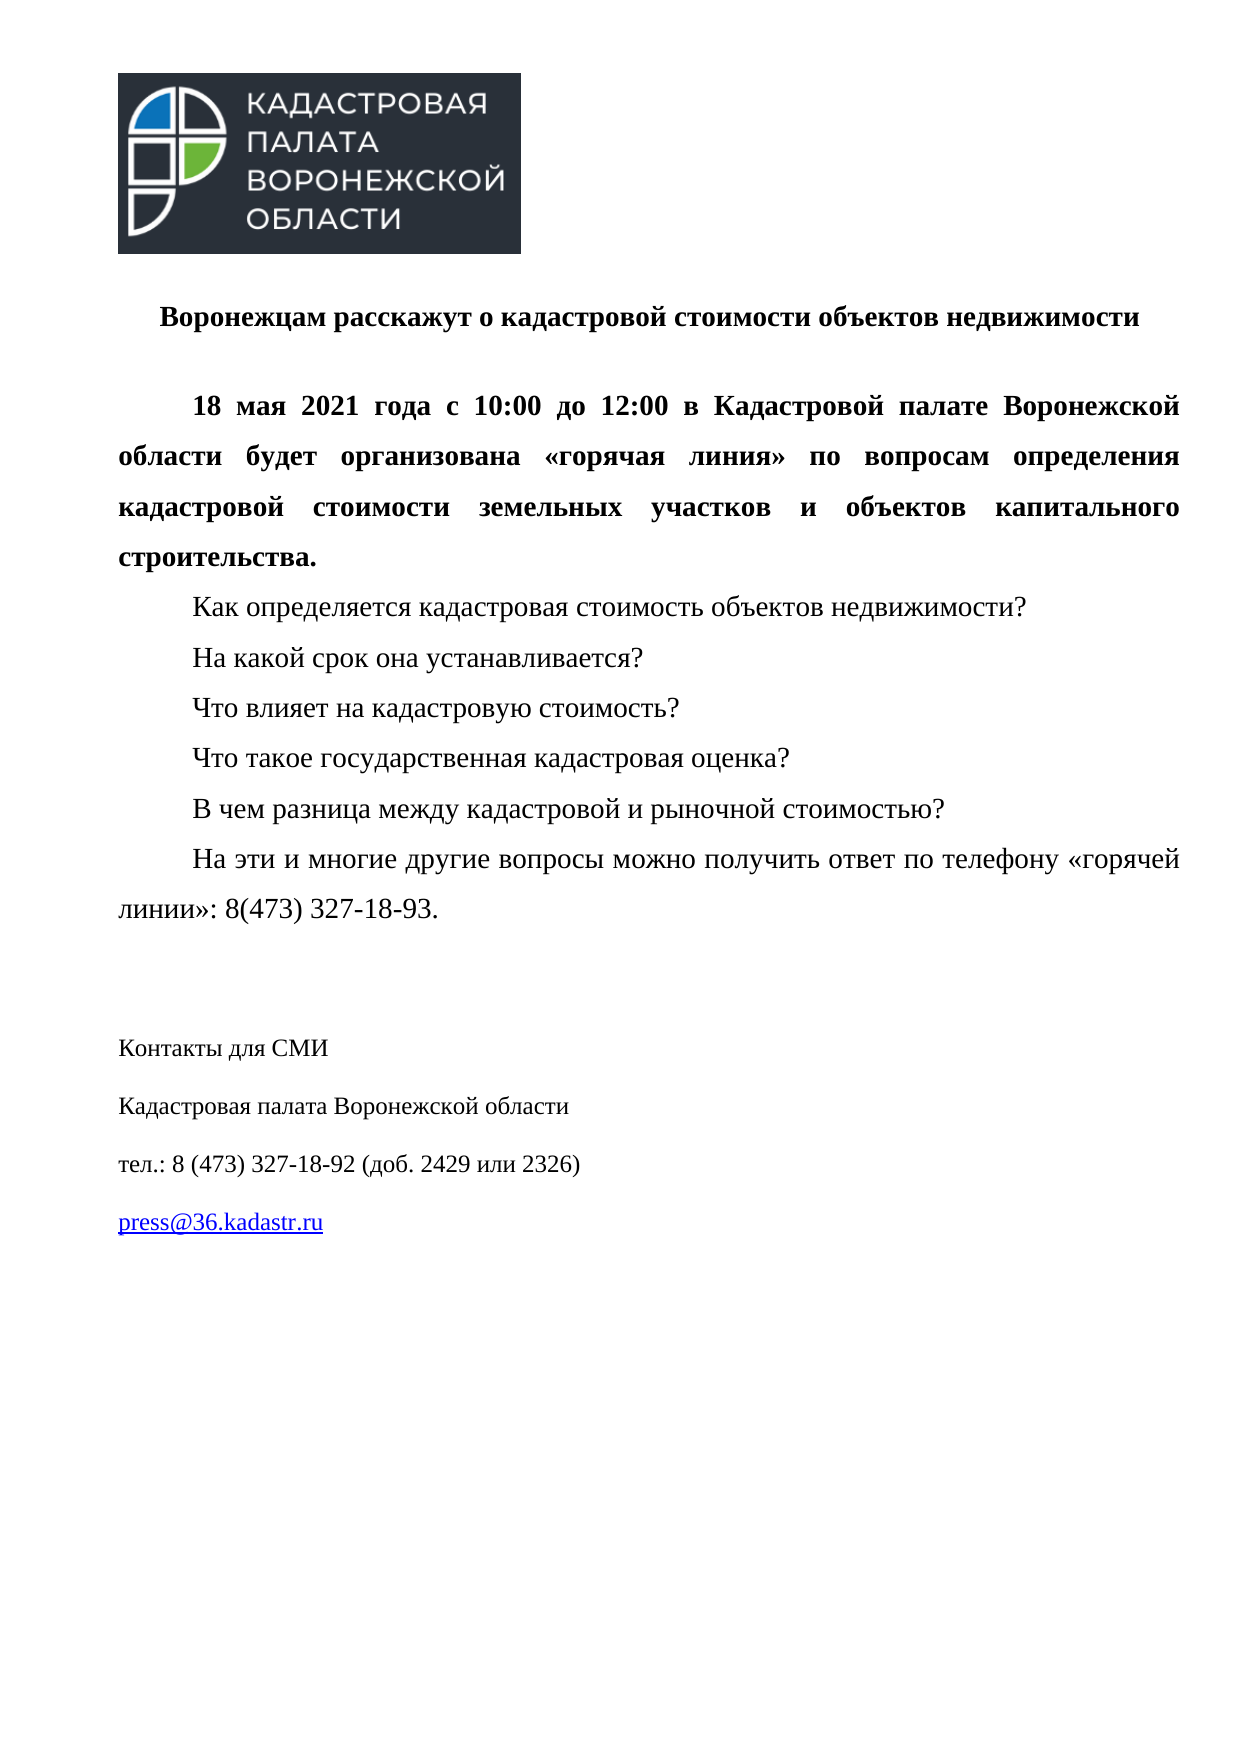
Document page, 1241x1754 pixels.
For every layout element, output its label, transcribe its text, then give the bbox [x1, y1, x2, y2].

text тел.: 8 (473) 327-18-92 (доб. 2429 или 2326) [118, 1149, 1181, 1178]
text 18 мая 2021 года с 10:00 до 12:00 в Кадастровой палате Воронежской области будет организована «горячая линия» по вопросам определения кадастровой стоимости земельных участков и объектов капитального строительства. [118, 388, 1181, 573]
text Как определяется кадастровая стоимость объектов недвижимости? [118, 589, 1181, 623]
picture [118, 73, 521, 254]
text Кадастровая палата Воронежской области [118, 1091, 1181, 1120]
text Что такое государственная кадастровая оценка? [118, 740, 1181, 774]
text Что влияет на кадастровую стоимость? [118, 690, 1181, 724]
text На эти и многие другие вопросы можно получить ответ по телефону «горячей линии»: 8(473) 327-18-93. [118, 841, 1181, 925]
text press@36.kadastr.ru [118, 1207, 1181, 1236]
text На какой срок она устанавливается? [118, 640, 1181, 673]
text Контакты для СМИ [118, 1033, 1181, 1062]
text Воронежцам расскажут о кадастровой стоимости объектов недвижимости [118, 299, 1181, 333]
text В чем разница между кадастровой и рыночной стоимостью? [118, 791, 1181, 824]
